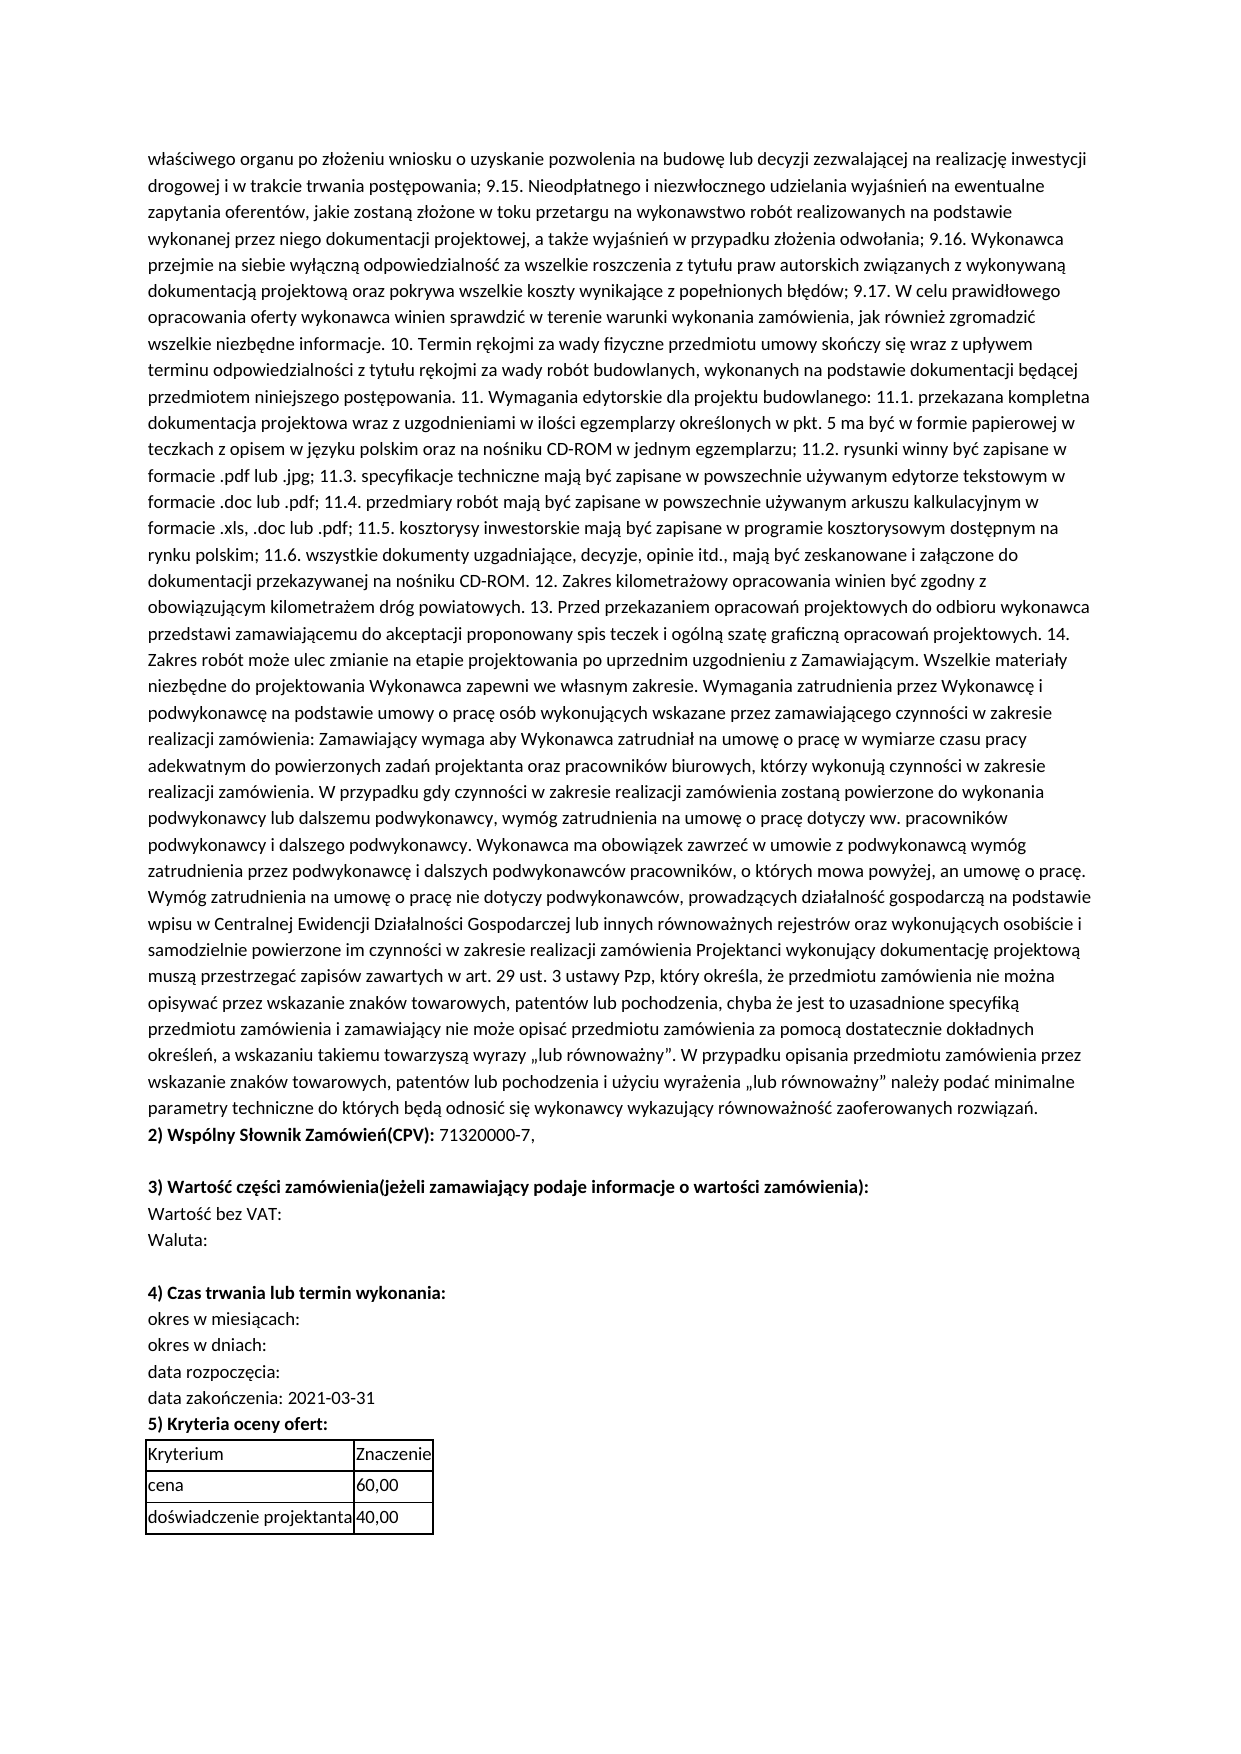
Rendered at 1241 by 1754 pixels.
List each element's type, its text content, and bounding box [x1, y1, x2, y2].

table_cell doświadczenie projektanta [147, 1503, 353, 1533]
table_cell cena [147, 1472, 353, 1502]
table_header Znaczenie [355, 1441, 432, 1470]
table_header Kryterium [147, 1441, 353, 1470]
table_cell 60,00 [355, 1472, 432, 1502]
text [148, 148, 1093, 1436]
table_cell 40,00 [355, 1503, 432, 1533]
